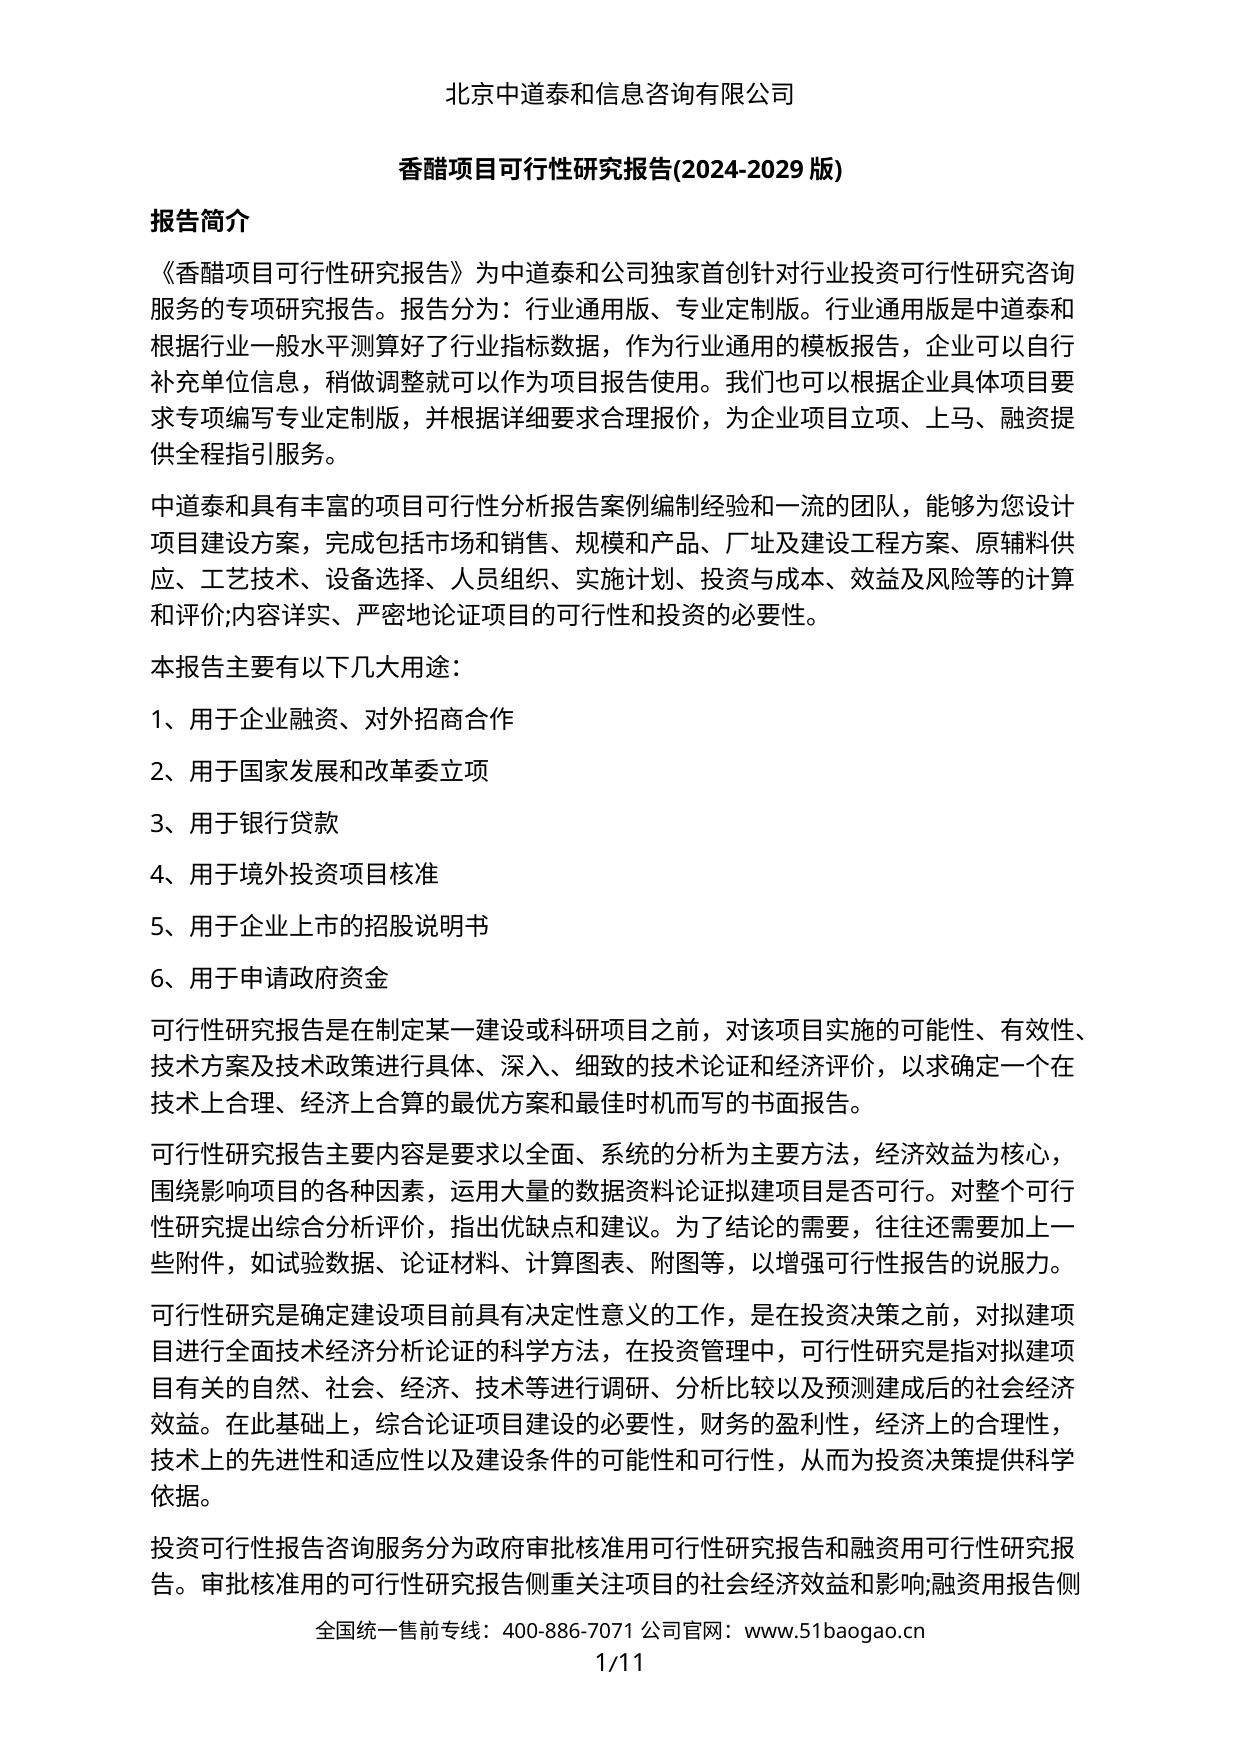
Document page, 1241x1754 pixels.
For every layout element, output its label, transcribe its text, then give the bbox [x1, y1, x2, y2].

text 3、用于银行贷款 [150, 803, 1090, 839]
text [150, 1529, 1090, 1601]
text 可行性研究报告是在制定某一建设或科研项目之前，对该项目实施的可能性、有效性、技术方案及技术政策进行具体、深入、细致的技术论证和经济评价，以求确定一个在技术上合理、经济上合算的最优方案和最佳时机而写的书面报告。 [150, 1011, 1090, 1119]
text 本报告主要有以下几大用途： [150, 647, 1090, 684]
text 报告简介 [150, 202, 1090, 238]
text 4、用于境外投资项目核准 [150, 855, 1090, 891]
text 《香醋项目可行性研究报告》为中道泰和公司独家首创针对行业投资可行性研究咨询服务的专项研究报告。报告分为：行业通用版、专业定制版。行业通用版是中道泰和根据行业一般水平测算好了行业指标数据，作为行业通用的模板报告，企业可以自行补充单位信息，稍做调整就可以作为项目报告使用。我们也可以根据企业具体项目要求专项编写专业定制版，并根据详细要求合理报价，为企业项目立项、上马、融资提供全程指引服务。 [150, 254, 1090, 471]
text 2、用于国家发展和改革委立项 [150, 751, 1090, 787]
text 1、用于企业融资、对外招商合作 [150, 699, 1090, 736]
text 可行性研究是确定建设项目前具有决定性意义的工作，是在投资决策之前，对拟建项目进行全面技术经济分析论证的科学方法，在投资管理中，可行性研究是指对拟建项目有关的自然、社会、经济、技术等进行调研、分析比较以及预测建成后的社会经济效益。在此基础上，综合论证项目建设的必要性，财务的盈利性，经济上的合理性，技术上的先进性和适应性以及建设条件的可能性和可行性，从而为投资决策提供科学依据。 [150, 1296, 1090, 1513]
text 中道泰和具有丰富的项目可行性分析报告案例编制经验和一流的团队，能够为您设计项目建设方案，完成包括市场和销售、规模和产品、厂址及建设工程方案、原辅料供应、工艺技术、设备选择、人员组织、实施计划、投资与成本、效益及风险等的计算和评价;内容详实、严密地论证项目的可行性和投资的必要性。 [150, 487, 1090, 632]
text 5、用于企业上市的招股说明书 [150, 907, 1090, 943]
text 6、用于申请政府资金 [150, 959, 1090, 995]
text 可行性研究报告主要内容是要求以全面、系统的分析为主要方法，经济效益为核心，围绕影响项目的各种因素，运用大量的数据资料论证拟建项目是否可行。对整个可行性研究提出综合分析评价，指出优缺点和建议。为了结论的需要，往往还需要加上一些附件，如试验数据、论证材料、计算图表、附图等，以增强可行性报告的说服力。 [150, 1135, 1090, 1280]
text 香醋项目可行性研究报告(2024-2029版) [150, 150, 1090, 186]
